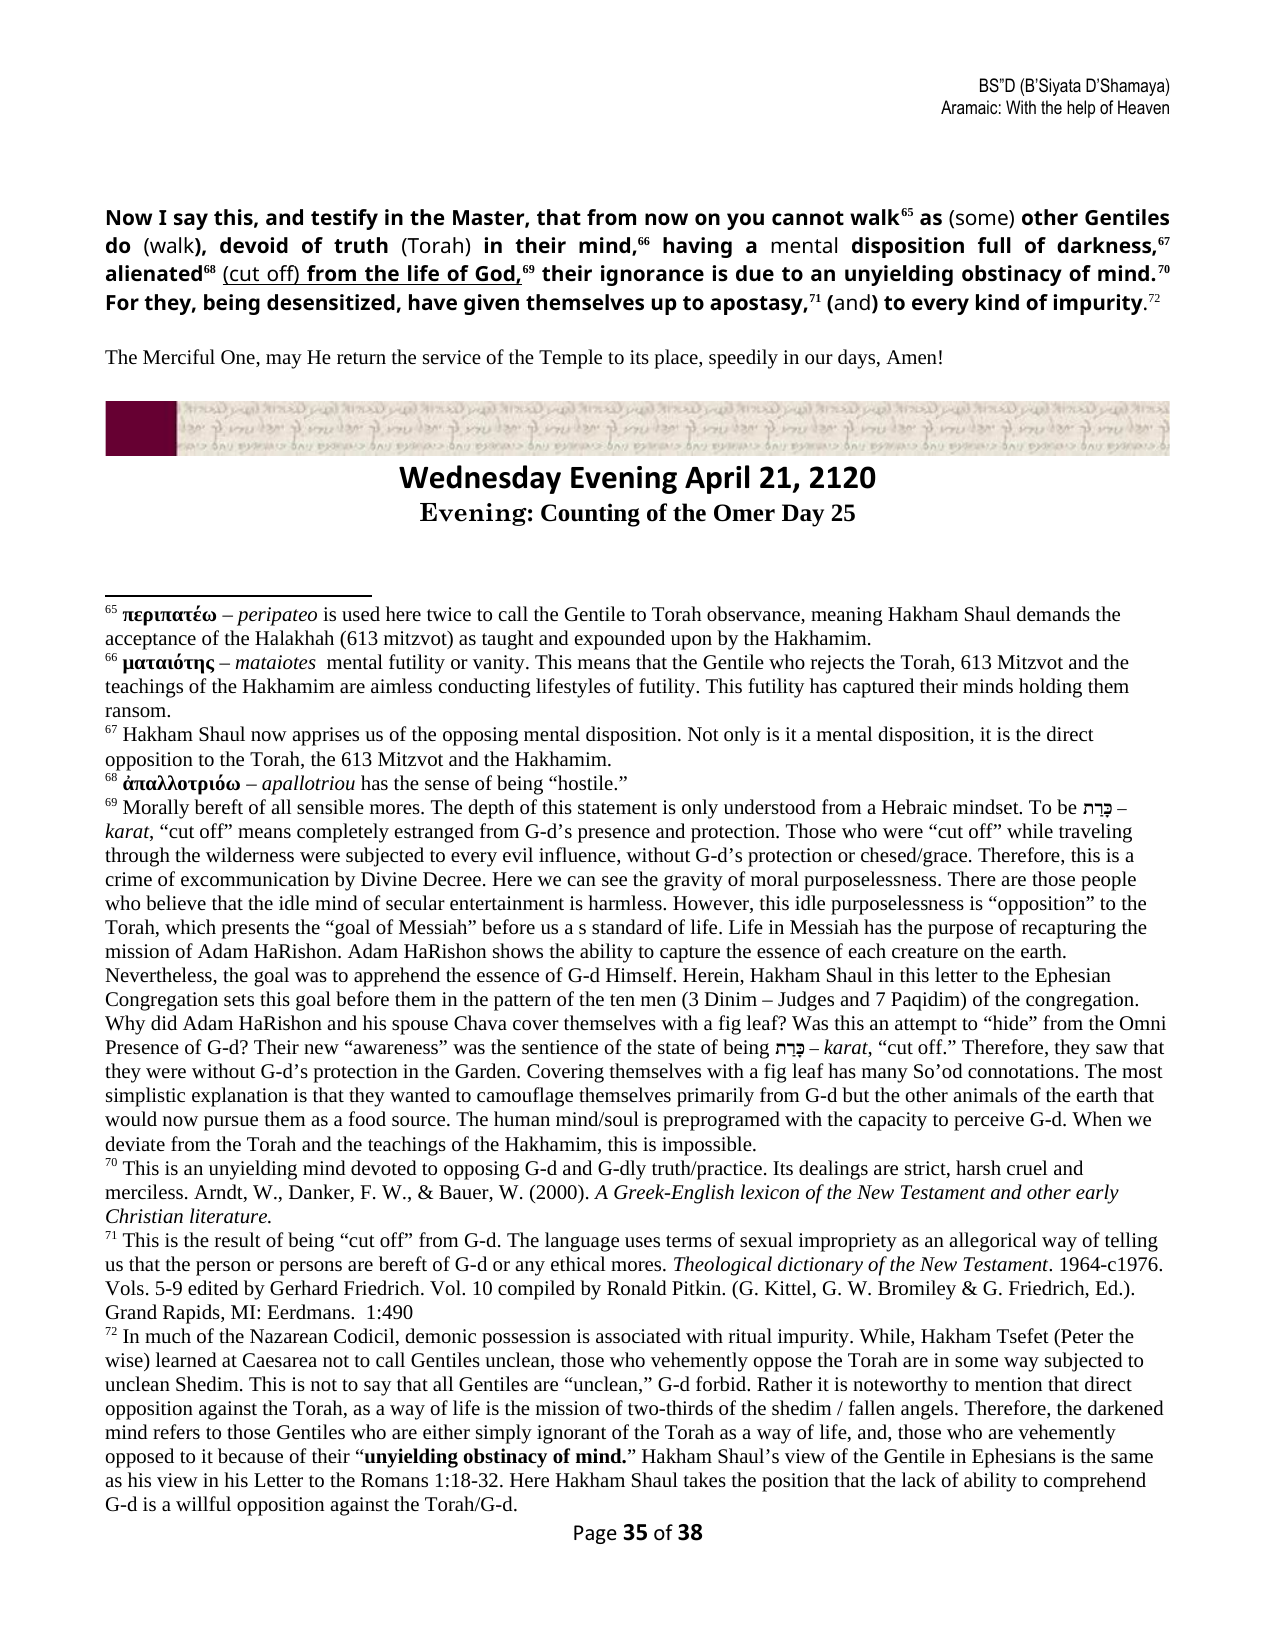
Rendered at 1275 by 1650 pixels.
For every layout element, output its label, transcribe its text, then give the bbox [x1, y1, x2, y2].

text Evening: Counting of the Omer Day 25 [105, 496, 1170, 527]
text Wednesday Evening April 21, 2120 [105, 456, 1170, 496]
picture [105, 401, 1170, 456]
text The Merciful One, may He return the service of the Temple to its place, speedily in our days, Amen! [105, 345, 1170, 369]
text Now I say this, and testify in the Master, that from now on you cannot walk as (some) other Gentiles do (walk), devoid of truth (Torah) in their mind, having a mental disposition full of darkness, alienated (cut off) from the life of God, their ignorance is due to an unyielding obstinacy of mind. For they, being desensitized, have given themselves up to apostasy, (and) to every kind of impurity. [105, 203, 1170, 316]
